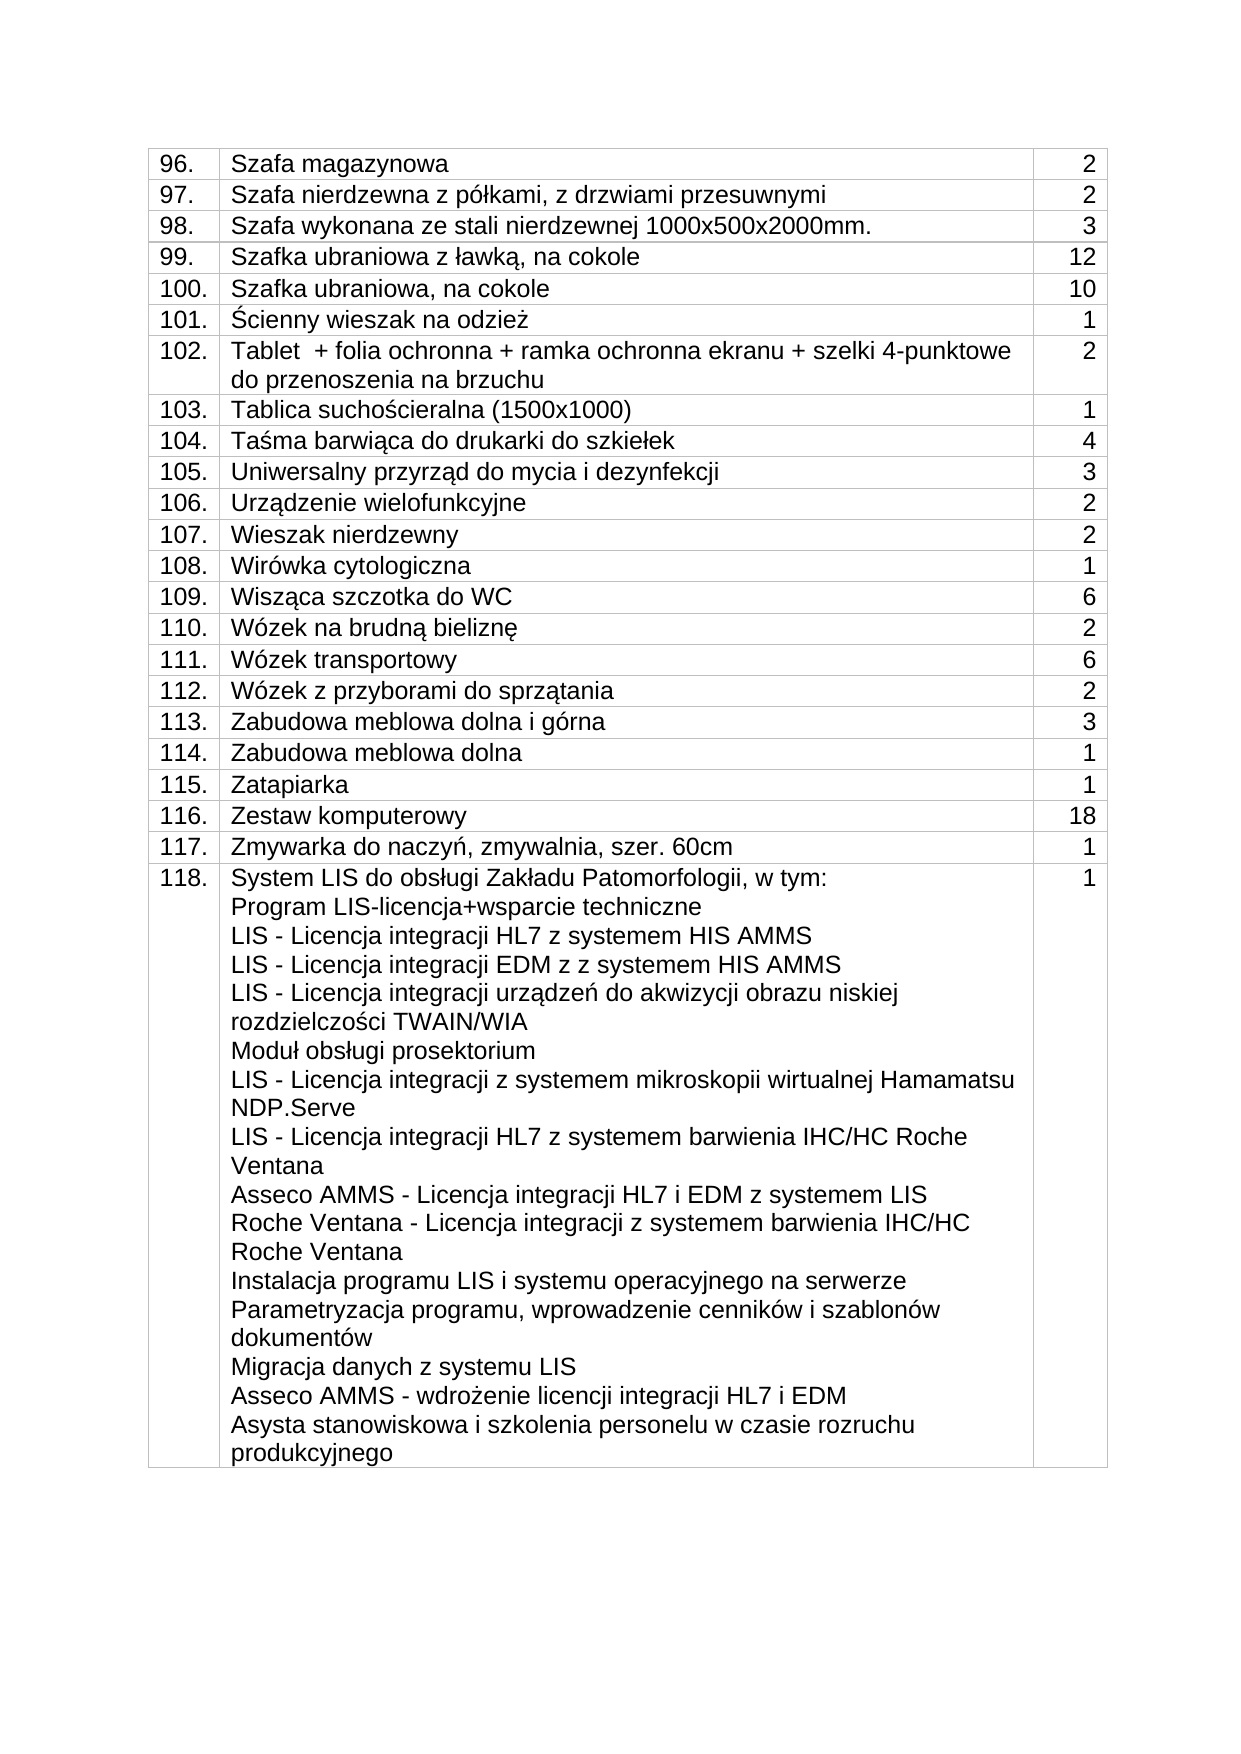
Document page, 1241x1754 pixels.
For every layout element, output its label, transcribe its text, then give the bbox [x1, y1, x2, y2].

table_cell 10 [1034, 274, 1107, 304]
table_cell 103. [149, 395, 219, 425]
table_cell 1 [1034, 770, 1107, 800]
table_cell Zabudowa meblowa dolna i górna [220, 707, 1033, 737]
table_cell Ścienny wieszak na odzież [220, 305, 1033, 335]
table_cell 116. [149, 801, 219, 831]
table_cell 1 [1034, 395, 1107, 425]
table_cell 97. [149, 180, 219, 210]
table_cell Szafa magazynowa [220, 149, 1033, 179]
table_cell Wieszak nierdzewny [220, 520, 1033, 550]
table_cell 100. [149, 274, 219, 304]
table_cell 101. [149, 305, 219, 335]
table_cell 1 [1034, 305, 1107, 335]
table_cell 113. [149, 707, 219, 737]
table_cell 98. [149, 211, 219, 241]
table_cell System LIS do obsługi Zakładu Patomorfologii, w tym: Program LIS-licencja+wsparcie techniczne LIS - Licencja integracji HL7 z systemem HIS AMMS LIS - Licencja integracji EDM z z systemem HIS AMMS LIS - Licencja integracji urządzeń do akwizycji obrazu niskiej rozdzielczości TWAIN/WIA Moduł obsługi prosektorium LIS - Licencja integracji z systemem mikroskopii wirtualnej Hamamatsu NDP.Serve LIS - Licencja integracji HL7 z systemem barwienia IHC/HC Roche Ventana Asseco AMMS - Licencja integracji HL7 i EDM z systemem LIS Roche Ventana - Licencja integracji z systemem barwienia IHC/HC Roche Ventana Instalacja programu LIS i systemu operacyjnego na serwerze Parametryzacja programu, wprowadzenie cenników i szablonów dokumentów Migracja danych z systemu LIS Asseco AMMS - wdrożenie licencji integracji HL7 i EDM Asysta stanowiskowa i szkolenia personelu w czasie rozruchu produkcyjnego [220, 864, 1033, 1467]
table_cell Wózek na brudną bieliznę [220, 614, 1033, 644]
table_cell 99. [149, 243, 219, 273]
table_cell 2 [1034, 180, 1107, 210]
table_cell 96. [149, 149, 219, 179]
table_cell 117. [149, 832, 219, 862]
table_cell Wisząca szczotka do WC [220, 582, 1033, 612]
table_cell Wózek transportowy [220, 645, 1033, 675]
table_cell 102. [149, 336, 219, 394]
table_cell 2 [1034, 520, 1107, 550]
table_cell Zestaw komputerowy [220, 801, 1033, 831]
table_cell 2 [1034, 614, 1107, 644]
table_cell 18 [1034, 801, 1107, 831]
table_cell 111. [149, 645, 219, 675]
table_cell 1 [1034, 864, 1107, 1467]
table_cell 6 [1034, 645, 1107, 675]
table_cell 107. [149, 520, 219, 550]
table_cell 110. [149, 614, 219, 644]
table_cell 114. [149, 739, 219, 769]
table_cell 4 [1034, 426, 1107, 456]
table_cell 108. [149, 551, 219, 581]
table_cell 3 [1034, 211, 1107, 241]
table_cell 109. [149, 582, 219, 612]
table_cell 1 [1034, 832, 1107, 862]
table_cell 1 [1034, 551, 1107, 581]
table_cell 6 [1034, 582, 1107, 612]
table_cell 1 [1034, 739, 1107, 769]
table_cell 112. [149, 676, 219, 706]
table_cell 12 [1034, 243, 1107, 273]
table_cell 2 [1034, 336, 1107, 394]
table_cell Urządzenie wielofunkcyjne [220, 489, 1033, 519]
table_cell 2 [1034, 149, 1107, 179]
table_cell Szafa wykonana ze stali nierdzewnej 1000x500x2000mm. [220, 211, 1033, 241]
table_cell 106. [149, 489, 219, 519]
table_cell Szafka ubraniowa, na cokole [220, 274, 1033, 304]
table_cell 115. [149, 770, 219, 800]
table_cell 118. [149, 864, 219, 1467]
table_cell Zatapiarka [220, 770, 1033, 800]
table_cell Tablet + folia ochronna + ramka ochronna ekranu + szelki 4-punktowe do przenoszenia na brzuchu [220, 336, 1033, 394]
table_cell 105. [149, 457, 219, 487]
table_cell Tablica suchościeralna (1500x1000) [220, 395, 1033, 425]
table_cell 3 [1034, 457, 1107, 487]
table_cell Taśma barwiąca do drukarki do szkiełek [220, 426, 1033, 456]
table_cell Szafa nierdzewna z półkami, z drzwiami przesuwnymi [220, 180, 1033, 210]
table_cell Zmywarka do naczyń, zmywalnia, szer. 60cm [220, 832, 1033, 862]
table_cell 2 [1034, 676, 1107, 706]
table_cell 2 [1034, 489, 1107, 519]
table_cell 104. [149, 426, 219, 456]
table_cell Wózek z przyborami do sprzątania [220, 676, 1033, 706]
table_cell Zabudowa meblowa dolna [220, 739, 1033, 769]
table_cell Wirówka cytologiczna [220, 551, 1033, 581]
table_cell Szafka ubraniowa z ławką, na cokole [220, 243, 1033, 273]
table_cell 3 [1034, 707, 1107, 737]
table_cell Uniwersalny przyrząd do mycia i dezynfekcji [220, 457, 1033, 487]
